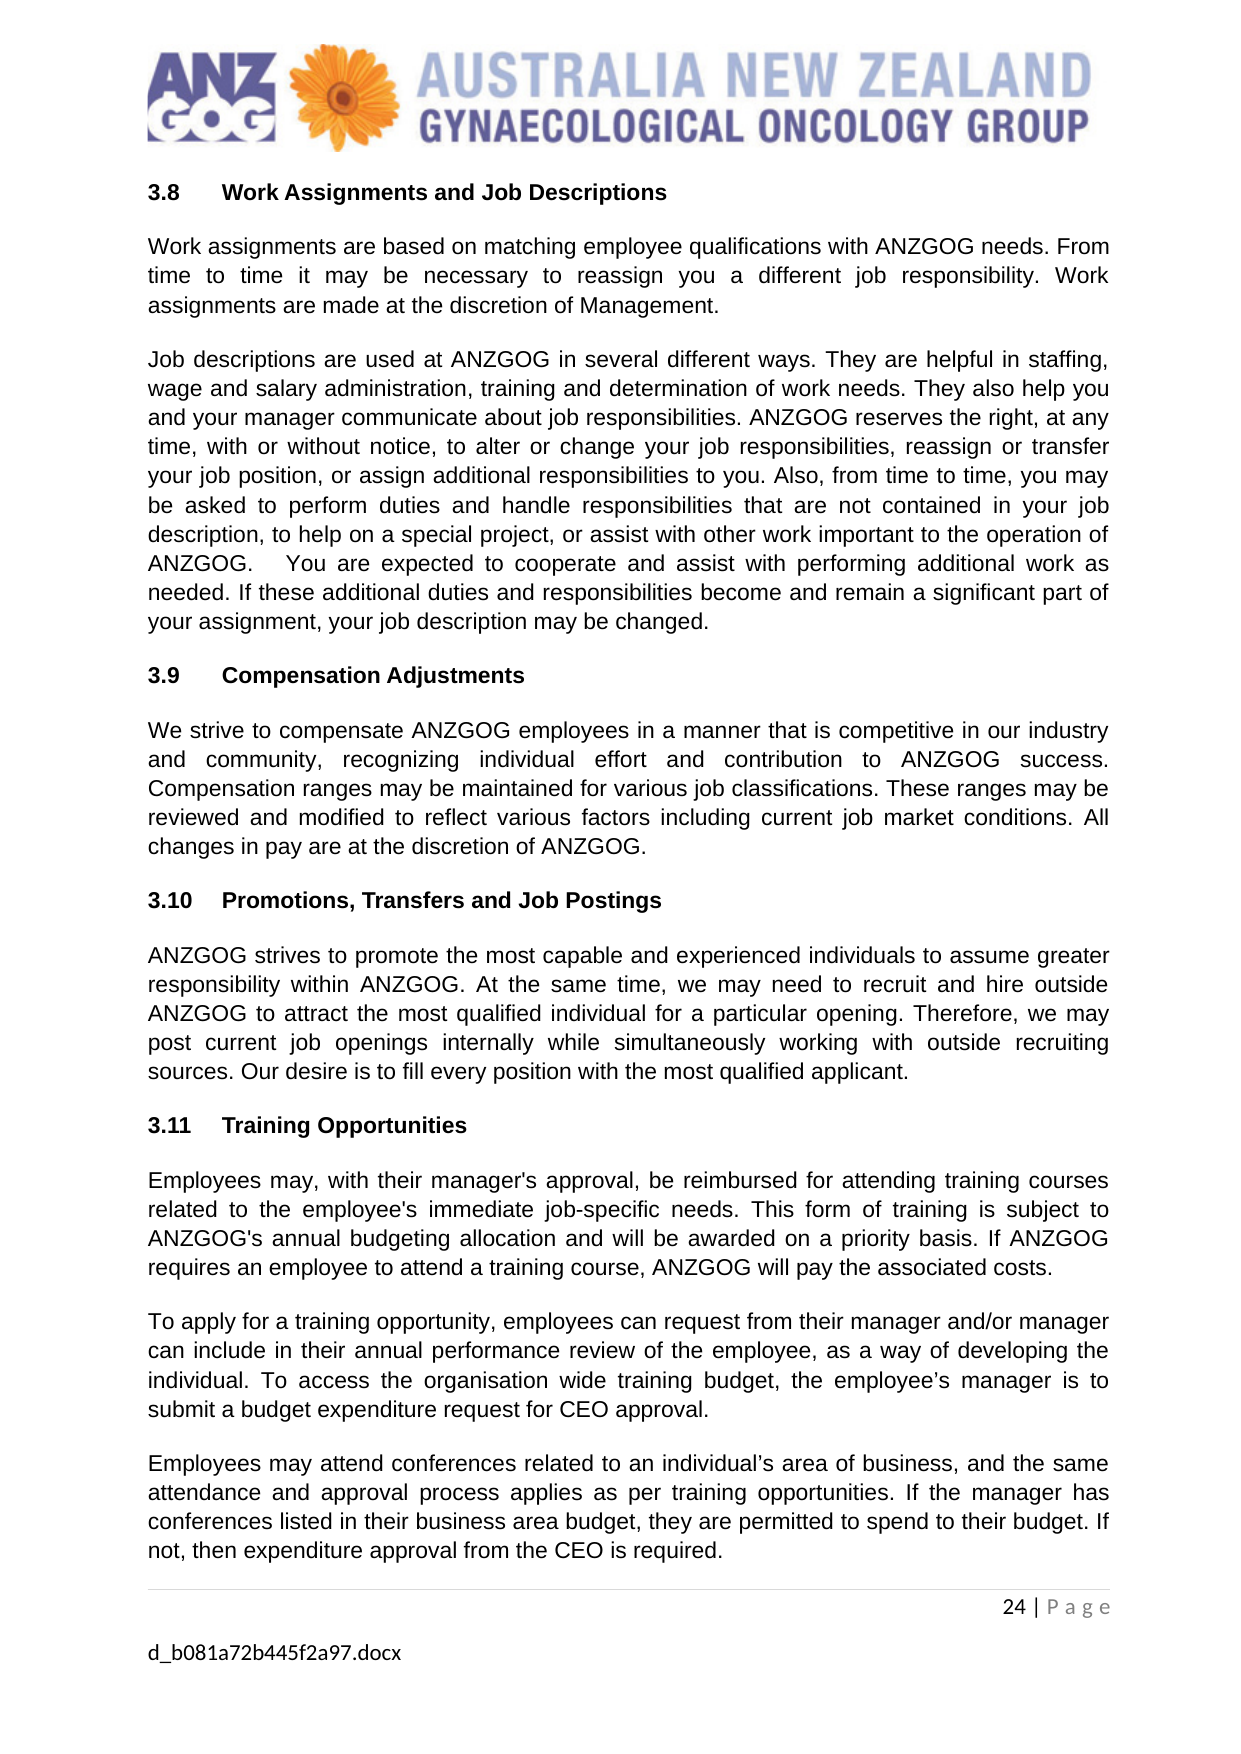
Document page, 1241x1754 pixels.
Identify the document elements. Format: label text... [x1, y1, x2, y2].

text Employees may attend conferences related to an individual’s area of business, and the same attendance and approval process applies as per training opportunities. If the manager has conferences listed in their business area budget, they are permitted to spend to their budget. If not, then expenditure approval from the CEO is required. [148, 1448, 1110, 1565]
subtitle Training Opportunities [148, 1111, 1110, 1140]
picture [147, 44, 1111, 152]
text Work assignments are based on matching employee qualifications with ANZGOG needs. From time to time it may be necessary to reassign you a different job responsibility. Work assignments are made at the discretion of Management. [148, 231, 1110, 319]
text Employees may, with their manager's approval, be reimbursed for attending training courses related to the employee's immediate job-specific needs. This form of training is subject to ANZGOG's annual budgeting allocation and will be awarded on a priority basis. If ANZGOG requires an employee to attend a training course, ANZGOG will pay the associated costs. [148, 1165, 1110, 1281]
text Job descriptions are used at ANZGOG in several different ways. They are helpful in staffing, wage and salary administration, training and determination of work needs. They also help you and your manager communicate about job responsibilities. ANZGOG reserves the right, at any time, with or without notice, to alter or change your job responsibilities, reassign or transfer your job position, or assign additional responsibilities to you. Also, from time to time, you may be asked to perform duties and handle responsibilities that are not contained in your job description, to help on a special project, or assist with other work important to the operation of ANZGOG. You are expected to cooperate and assist with performing additional work as needed. If these additional duties and responsibilities become and remain a significant part of your assignment, your job description may be changed. [148, 344, 1110, 636]
subtitle Work Assignments and Job Descriptions [148, 177, 1110, 206]
text We strive to compensate ANZGOG employees in a manner that is competitive in our industry and community, recognizing individual effort and contribution to ANZGOG success. Compensation ranges may be maintained for various job classifications. These ranges may be reviewed and modified to reflect various factors including current job market conditions. All changes in pay are at the discretion of ANZGOG. [148, 715, 1110, 861]
text To apply for a training opportunity, employees can request from their manager and/or manager can include in their annual performance review of the employee, as a way of developing the individual. To access the organisation wide training budget, the employee’s manager is to submit a budget expenditure request for CEO approval. [148, 1306, 1110, 1423]
subtitle Compensation Adjustments [148, 661, 1110, 690]
subtitle Promotions, Transfers and Job Postings [148, 886, 1110, 915]
text ANZGOG strives to promote the most capable and experienced individuals to assume greater responsibility within ANZGOG. At the same time, we may need to recruit and hire outside ANZGOG to attract the most qualified individual for a particular opening. Therefore, we may post current job openings internally while simultaneously working with outside recruiting sources. Our desire is to fill every position with the most qualified applicant. [148, 940, 1110, 1086]
